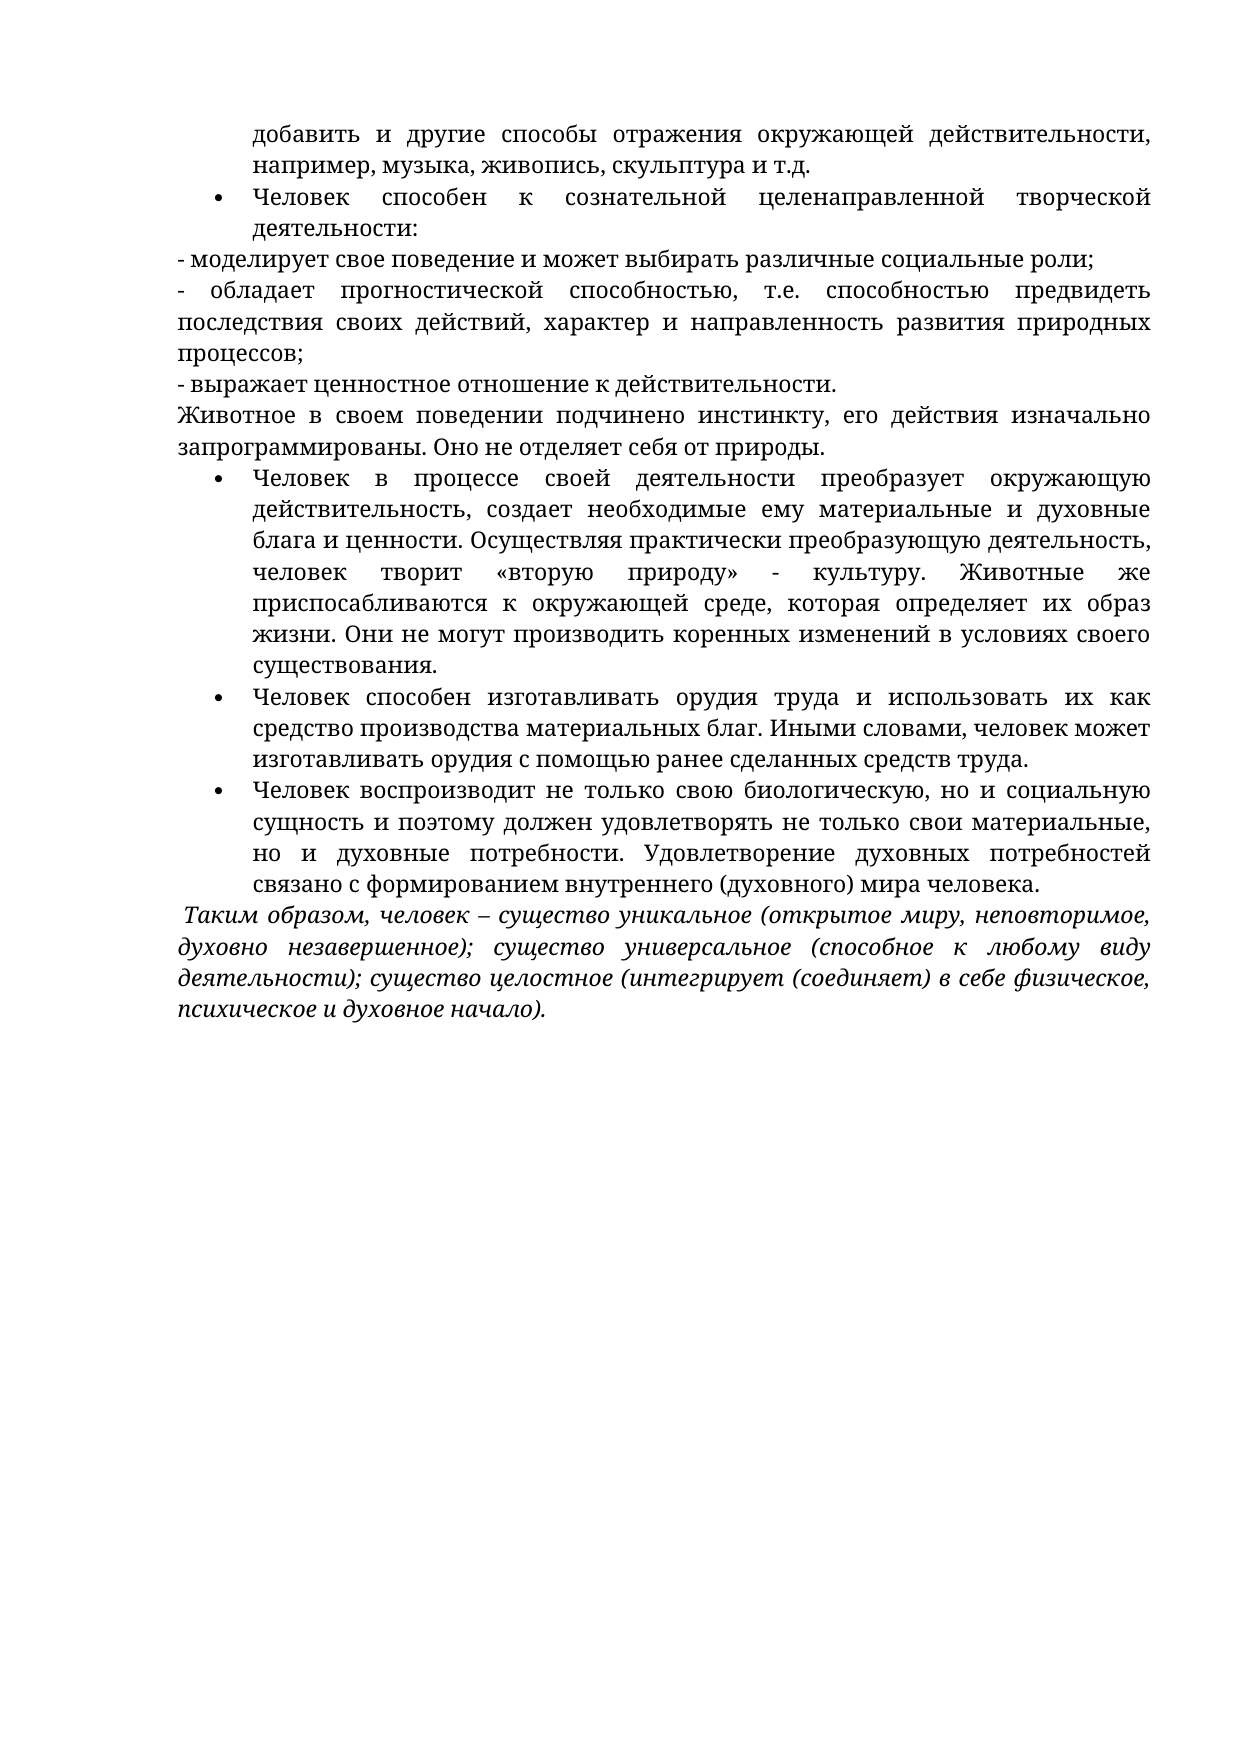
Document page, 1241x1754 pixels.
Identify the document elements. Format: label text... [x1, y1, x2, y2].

text Животное в своем поведении подчинено инстинкту, его действия изначально запрограммированы. Оно не отделяет себя от природы. [177, 399, 1152, 462]
list Человек воспроизводит не только свою биологическую, но и социальную сущность и поэтому должен удовлетворять не только свои материальные, но и духовные потребности. Удовлетворение духовных потребностей связано с формированием внутреннего (духовного) мира человека. [215, 774, 1152, 899]
list Человек способен к сознательной целенаправленной творческой деятельности: [215, 181, 1152, 243]
text Таким образом, человек – существо уникальное (открытое миру, неповторимое, духовно незавершенное); существо универсальное (способное к любому виду деятельности); существо целостное (интегрирует (соединяет) в себе физическое, психическое и духовное начало). [177, 899, 1152, 1024]
list Человек в процессе своей деятельности преобразует окружающую действительность, создает необходимые ему материальные и духовные блага и ценности. Осуществляя практически преобразующую деятельность, человек творит «вторую природу» - культуру. Животные же приспосабливаются к окружающей среде, которая определяет их образ жизни. Они не могут производить коренных изменений в условиях своего существования. [215, 462, 1152, 681]
list Человек способен изготавливать орудия труда и использовать их как средство производства материальных благ. Иными словами, человек может изготавливать орудия с помощью ранее сделанных средств труда. [215, 681, 1152, 774]
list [215, 118, 1152, 181]
text - выражает ценностное отношение к действительности. [177, 368, 1152, 399]
text - обладает прогностической способностью, т.е. способностью предвидеть последствия своих действий, характер и направленность развития природных процессов; [177, 274, 1152, 368]
text - моделирует свое поведение и может выбирать различные социальные роли; [177, 243, 1152, 274]
